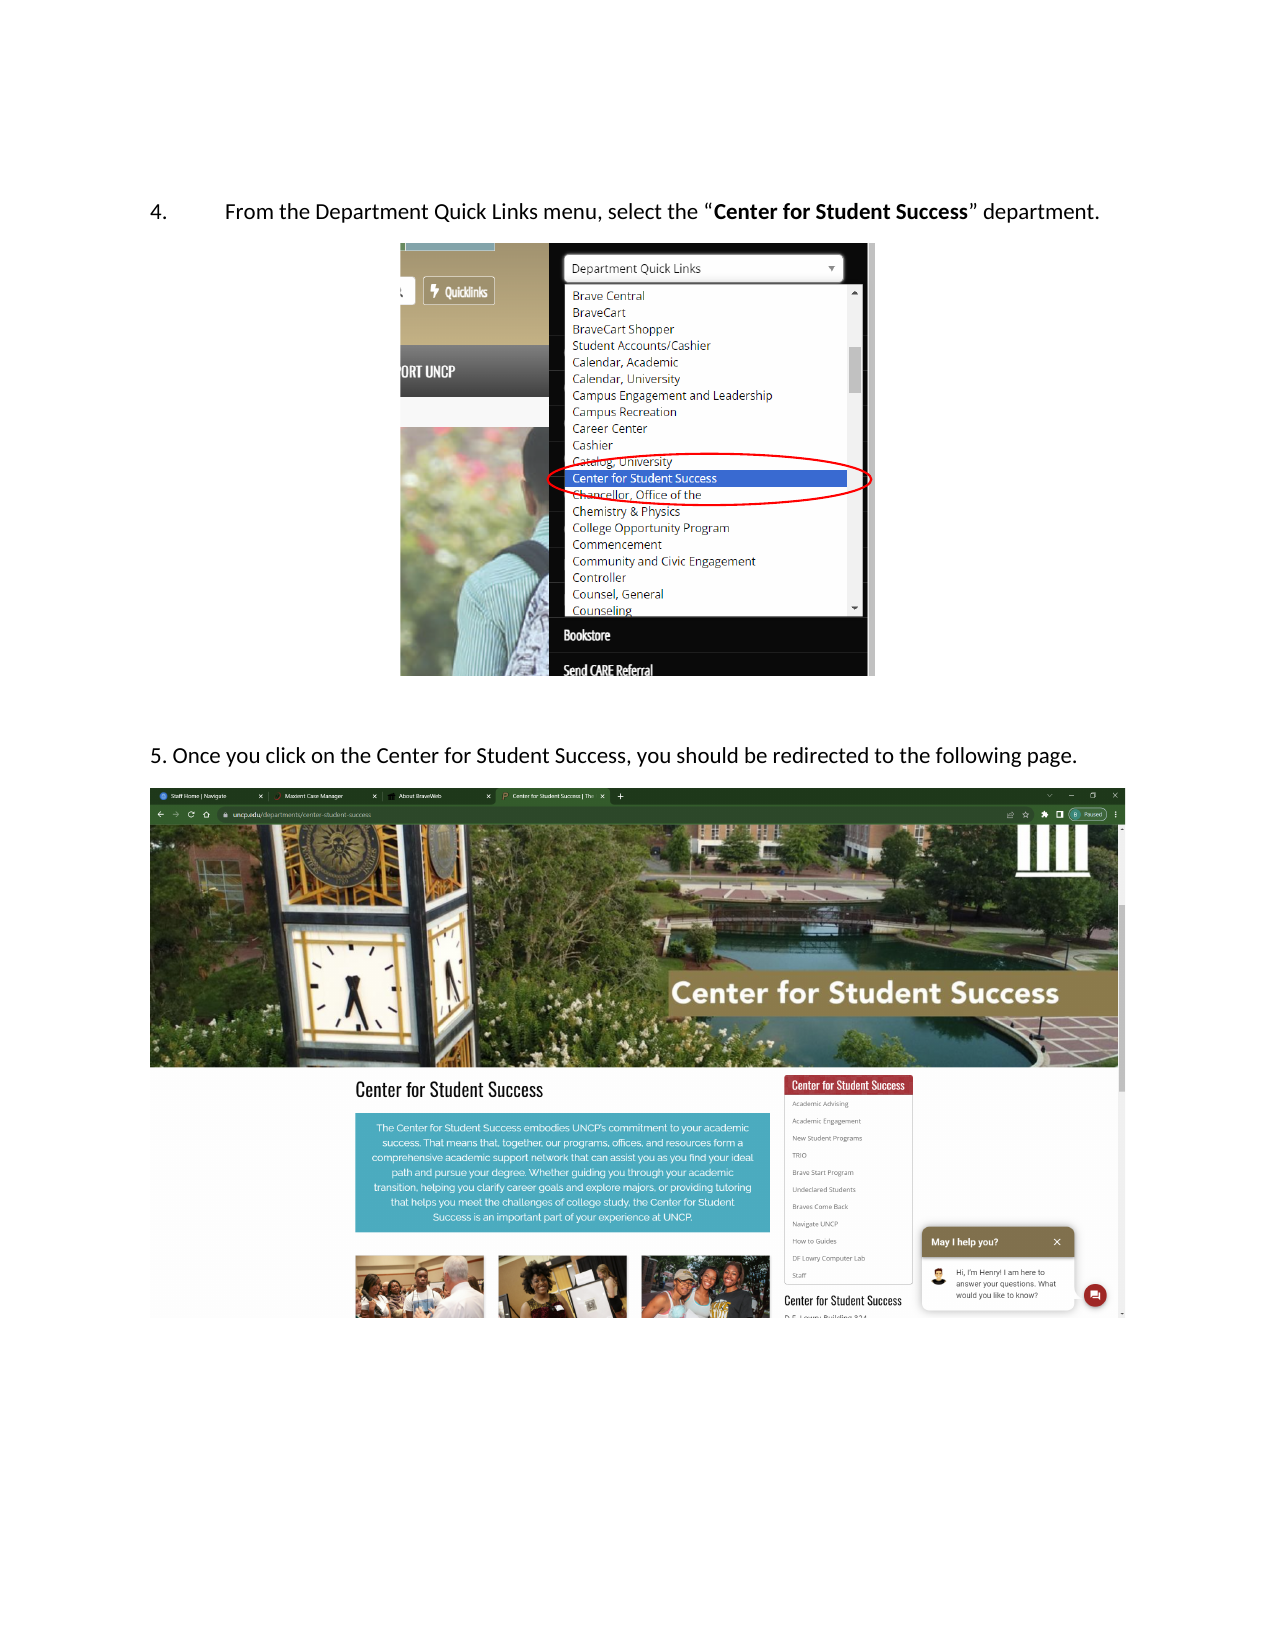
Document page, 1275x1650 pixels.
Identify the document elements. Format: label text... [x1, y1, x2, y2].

text 4. From the Department Quick Links menu, select the “Center for Student Success” department. [150, 197, 1125, 225]
text 5. Once you click on the Center for Student Success, you should be redirected to the following page. [150, 741, 1125, 769]
picture [150, 788, 1125, 1318]
picture [400, 243, 875, 676]
